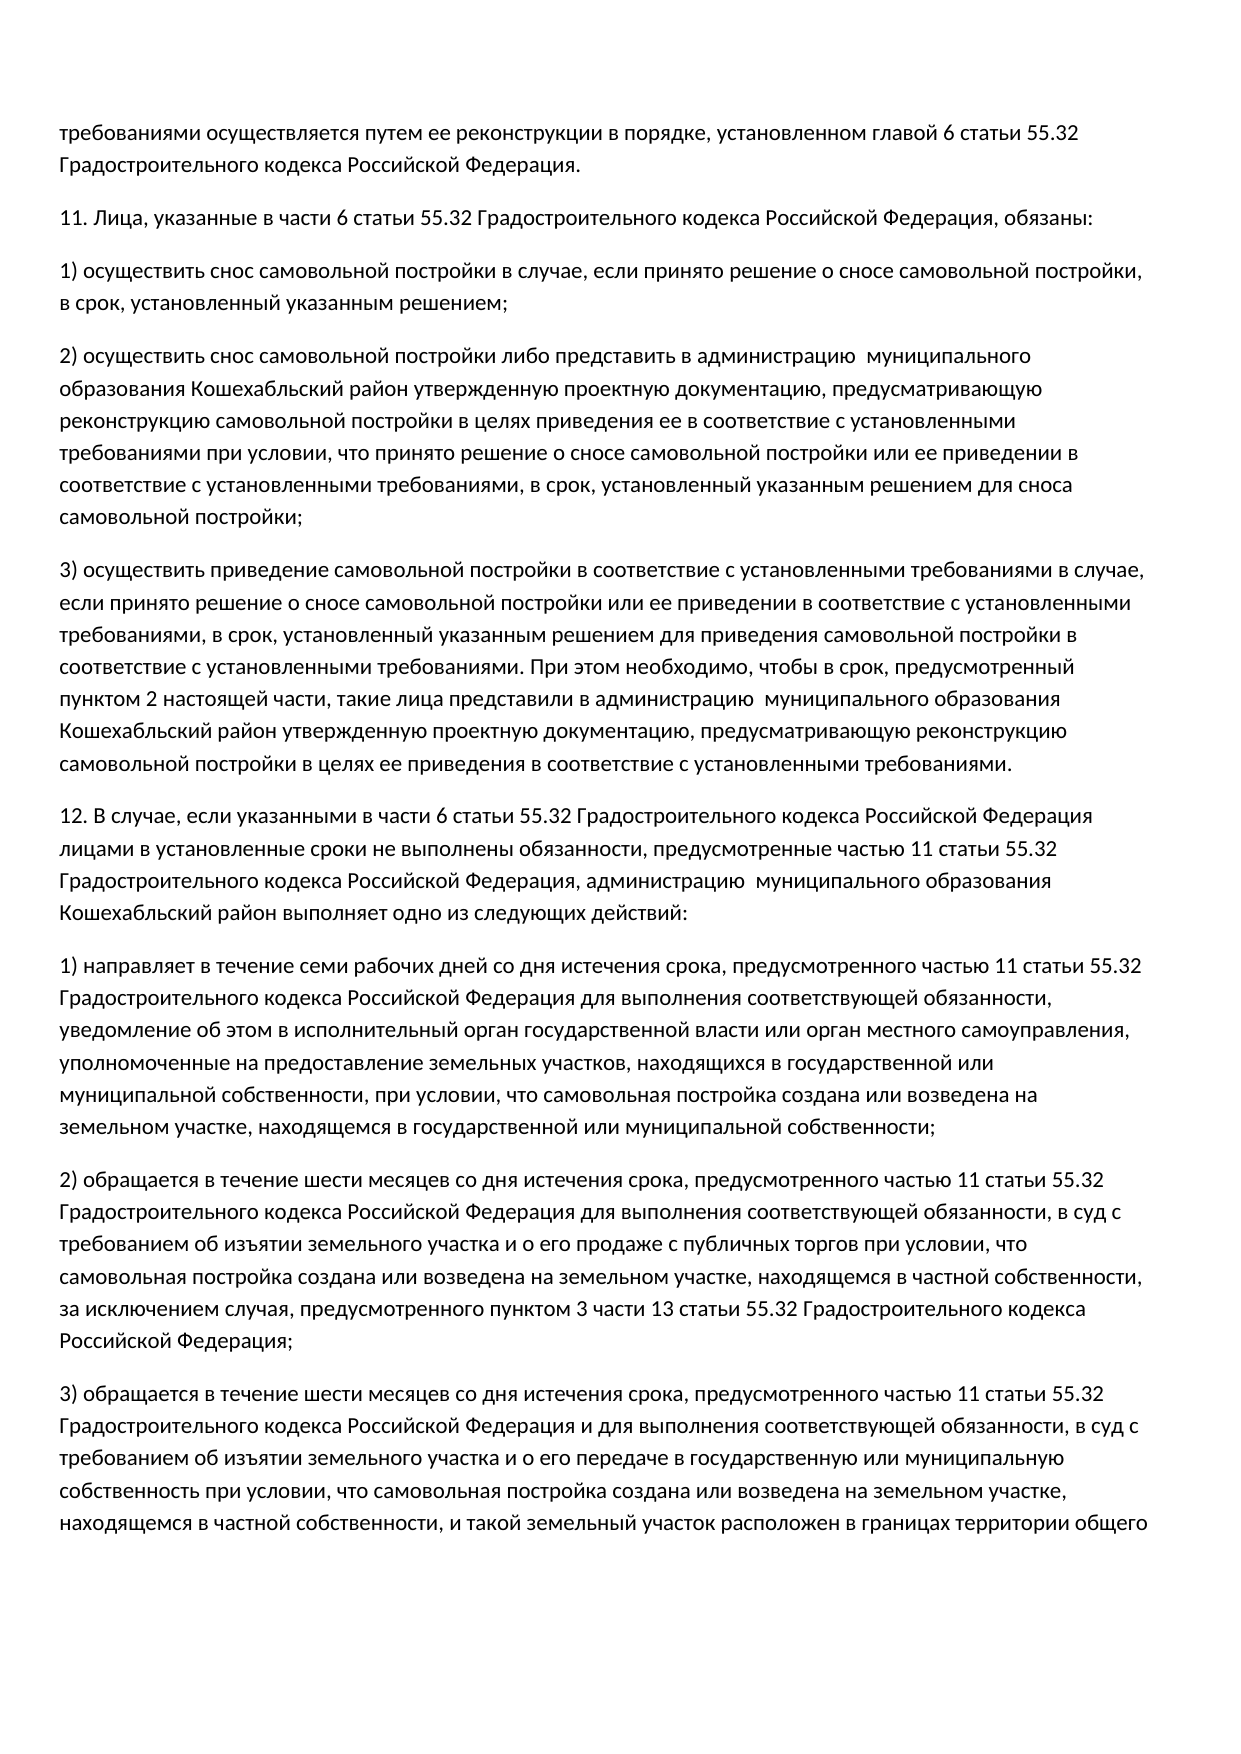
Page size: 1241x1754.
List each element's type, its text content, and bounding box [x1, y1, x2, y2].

text 2) обращается в течение шести месяцев со дня истечения срока, предусмотренного частью 11 статьи 55.32 Градостроительного кодекса Российской Федерация для выполнения соответствующей обязанности, в суд с требованием об изъятии земельного участка и о его продаже с публичных торгов при условии, что самовольная постройка создана или возведена на земельном участке, находящемся в частной собственности, за исключением случая, предусмотренного пунктом 3 части 13 статьи 55.32 Градостроительного кодекса Российской Федерация; [59, 1165, 1152, 1354]
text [59, 1379, 1152, 1536]
text 11. Лица, указанные в части 6 статьи 55.32 Градостроительного кодекса Российской Федерация, обязаны: [59, 203, 1152, 231]
text 2) осуществить снос самовольной постройки либо представить в администрацию муниципального образования Кошехабльский район утвержденную проектную документацию, предусматривающую реконструкцию самовольной постройки в целях приведения ее в соответствие с установленными требованиями при условии, что принято решение о сносе самовольной постройки или ее приведении в соответствие с установленными требованиями, в срок, установленный указанным решением для сноса самовольной постройки; [59, 342, 1152, 531]
text 12. В случае, если указанными в части 6 статьи 55.32 Градостроительного кодекса Российской Федерация лицами в установленные сроки не выполнены обязанности, предусмотренные частью 11 статьи 55.32 Градостроительного кодекса Российской Федерация, администрацию муниципального образования Кошехабльский район выполняет одно из следующих действий: [59, 802, 1152, 926]
text 1) осуществить снос самовольной постройки в случае, если принято решение о сносе самовольной постройки, в срок, установленный указанным решением; [59, 256, 1152, 317]
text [59, 118, 1152, 178]
text 1) направляет в течение семи рабочих дней со дня истечения срока, предусмотренного частью 11 статьи 55.32 Градостроительного кодекса Российской Федерация для выполнения соответствующей обязанности, уведомление об этом в исполнительный орган государственной власти или орган местного самоуправления, уполномоченные на предоставление земельных участков, находящихся в государственной или муниципальной собственности, при условии, что самовольная постройка создана или возведена на земельном участке, находящемся в государственной или муниципальной собственности; [59, 951, 1152, 1140]
text 3) осуществить приведение самовольной постройки в соответствие с установленными требованиями в случае, если принято решение о сносе самовольной постройки или ее приведении в соответствие с установленными требованиями, в срок, установленный указанным решением для приведения самовольной постройки в соответствие с установленными требованиями. При этом необходимо, чтобы в срок, предусмотренный пунктом 2 настоящей части, такие лица представили в администрацию муниципального образования Кошехабльский район утвержденную проектную документацию, предусматривающую реконструкцию самовольной постройки в целях ее приведения в соответствие с установленными требованиями. [59, 556, 1152, 777]
